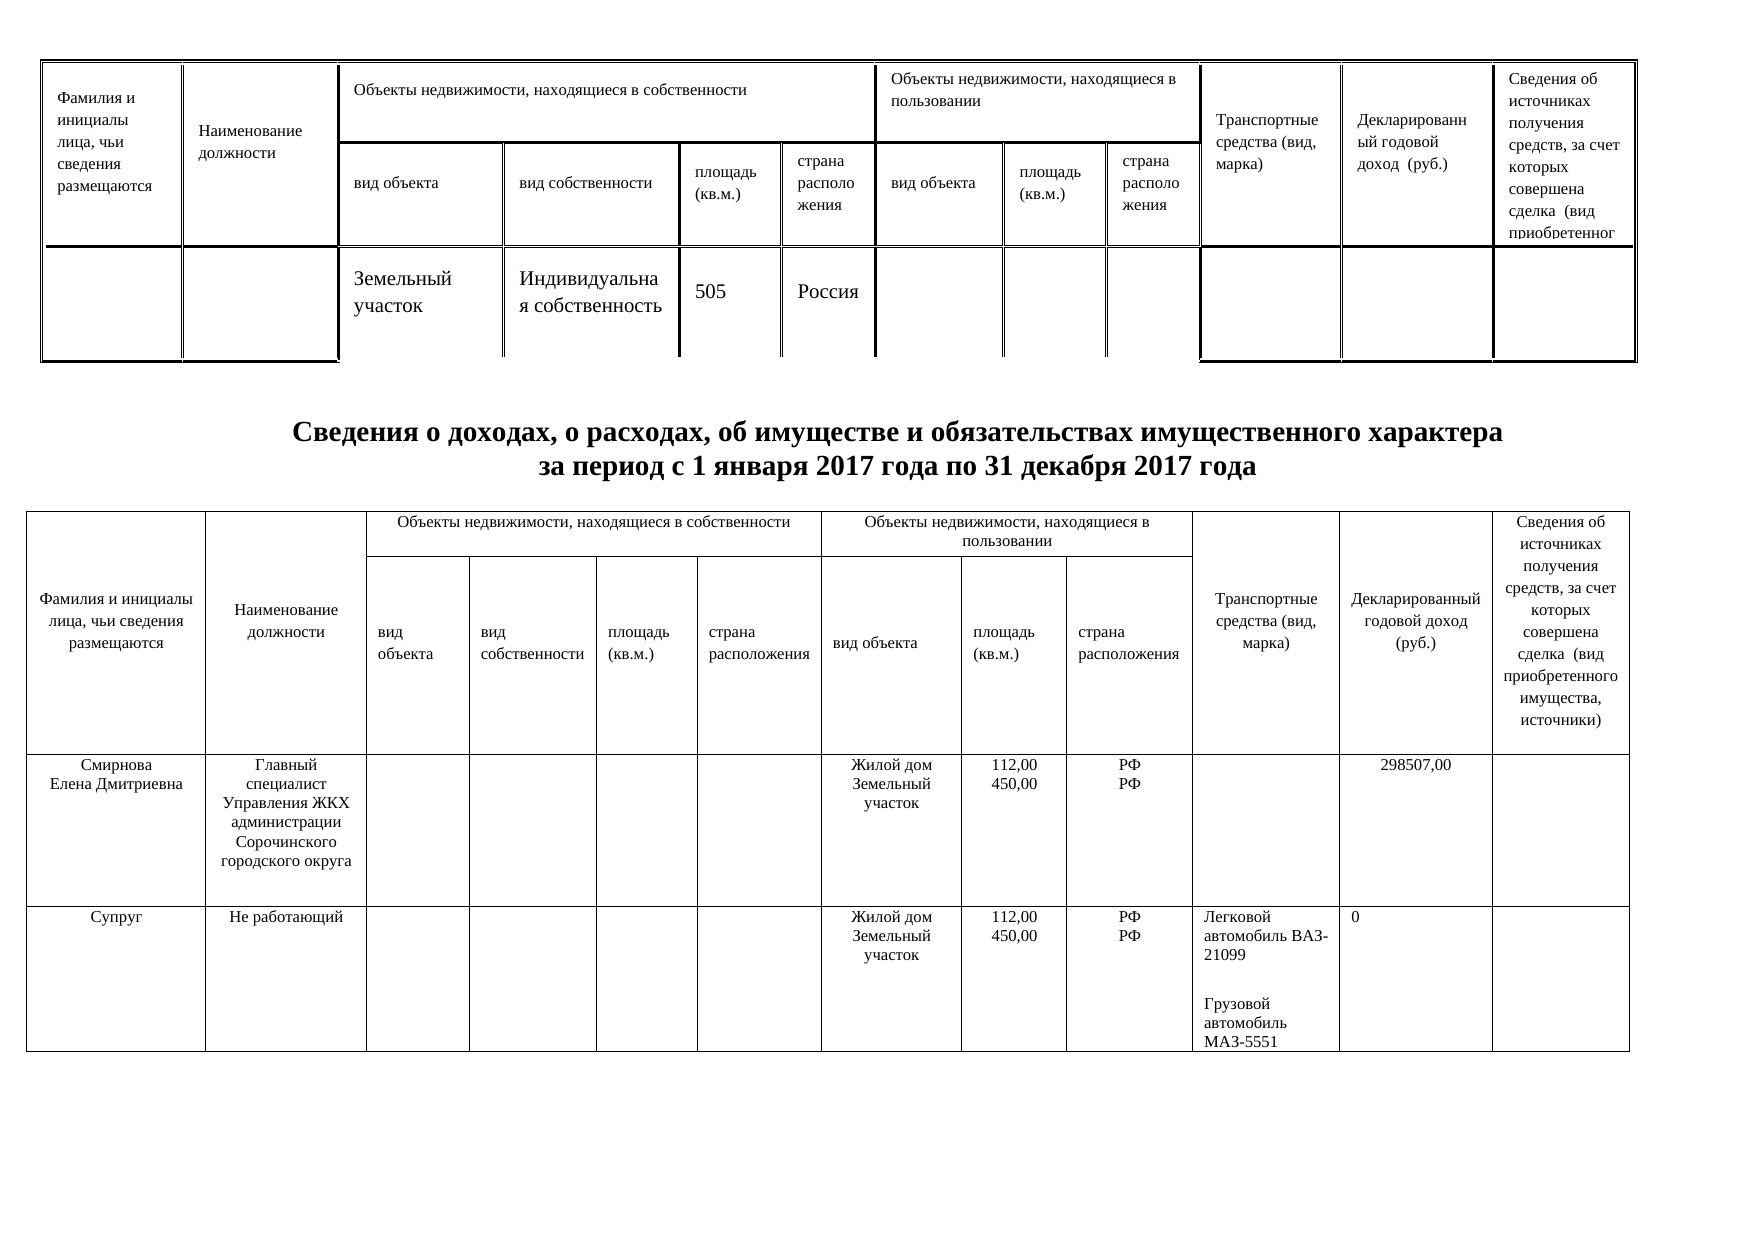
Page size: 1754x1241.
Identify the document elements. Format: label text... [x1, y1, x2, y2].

table_cell [875, 248, 1004, 360]
table_cell [43, 245, 183, 360]
table_cell страна расположения [698, 557, 821, 754]
table_cell Жилой дом Земельный участок [822, 755, 961, 906]
table_header Фамилия и инициалы лица, чьи сведения размещаются [27, 512, 205, 754]
table_cell РФ РФ [1067, 755, 1192, 906]
table_cell [1493, 245, 1634, 360]
table_cell страна расположения [783, 144, 874, 245]
table_header Объекты недвижимости, находящиеся в собственности [367, 512, 821, 556]
table_cell вид объекта [367, 557, 469, 754]
table_cell площадь (кв.м.) [962, 557, 1066, 754]
table_cell Индивидуальная собственность [504, 248, 679, 360]
table_cell 298507,00 [1340, 755, 1492, 906]
table_cell [1493, 755, 1629, 906]
table_cell [367, 755, 469, 906]
table_header Транспортные средства (вид, марка) [1193, 512, 1339, 754]
table_cell вид объекта [822, 557, 961, 754]
table_cell [1004, 248, 1107, 360]
table_cell [183, 248, 338, 360]
table_header Объекты недвижимости, находящиеся в пользовании [822, 512, 1192, 556]
table_header Наименование должности [206, 512, 366, 754]
table_cell [470, 907, 596, 1051]
table_cell РФ РФ [1067, 907, 1192, 1051]
table_cell площадь (кв.м.) [1005, 144, 1105, 245]
table_cell Легковой автомобиль ВАЗ-21099 Грузовой автомобиль МАЗ-5551 [1193, 907, 1339, 1051]
table_cell [470, 755, 596, 906]
table_cell [1342, 248, 1493, 360]
table_cell 0 [1340, 907, 1492, 1051]
table_cell Россия [782, 248, 875, 360]
table_cell 505 [679, 248, 782, 360]
table_cell Супруг [27, 907, 205, 1051]
table_cell Главный специалист Управления ЖКХ администрации Сорочинского городского округа [206, 755, 366, 906]
table_cell вид собственности [470, 557, 596, 754]
table_cell 112,00 450,00 [962, 907, 1066, 1051]
table_cell [1200, 248, 1342, 360]
table_header Объекты недвижимости, находящиеся в собственности [338, 61, 875, 141]
table_cell Смирнова Елена Дмитриевна [27, 755, 205, 906]
table_cell площадь (кв.м.) [597, 557, 697, 754]
table_cell 112,00 450,00 [962, 755, 1066, 906]
table_cell страна расположения [1108, 144, 1199, 245]
table_cell [367, 907, 469, 1051]
table_cell [1193, 755, 1339, 906]
table_header Декларированный годовой доход (руб.) [1342, 61, 1493, 245]
table_cell Земельный участок [340, 248, 503, 360]
table_cell [1107, 248, 1199, 360]
table_cell [597, 755, 697, 906]
table_cell страна расположения [1067, 557, 1192, 754]
table_cell вид объекта [877, 144, 1002, 245]
table_cell Не работающий [206, 907, 366, 1051]
table_header Фамилия и инициалы лица, чьи сведения размещаются [43, 63, 183, 245]
table_cell [698, 755, 821, 906]
table_header Транспортные средства (вид, марка) [1200, 63, 1342, 245]
table_cell вид объекта [340, 144, 502, 245]
table_cell Жилой дом Земельный участок [822, 907, 961, 1051]
table_cell вид собственности [505, 144, 678, 245]
table_header Декларированный годовой доход (руб.) [1340, 512, 1492, 754]
table_cell [597, 907, 697, 1051]
table_cell площадь (кв.м.) [681, 144, 780, 245]
table_header Сведения об источниках получения средств, за счет которых совершена сделка (вид приобретенного имущества, источники) [1493, 512, 1629, 754]
table_cell [1493, 907, 1629, 1051]
table_header Наименование должности [183, 61, 338, 245]
table_header Объекты недвижимости, находящиеся в пользовании [875, 61, 1200, 141]
table_cell [698, 907, 821, 1051]
table_header Сведения об источниках получения средств, за счет которых совершена сделка (вид приобретенного имущества, источники) [1493, 63, 1634, 245]
subtitle Сведения о доходах, о расходах, об имуществе и обязательствах имущественного характера за период с 1 января 2017 года по 31 декабря 2017 года [100, 414, 1695, 481]
